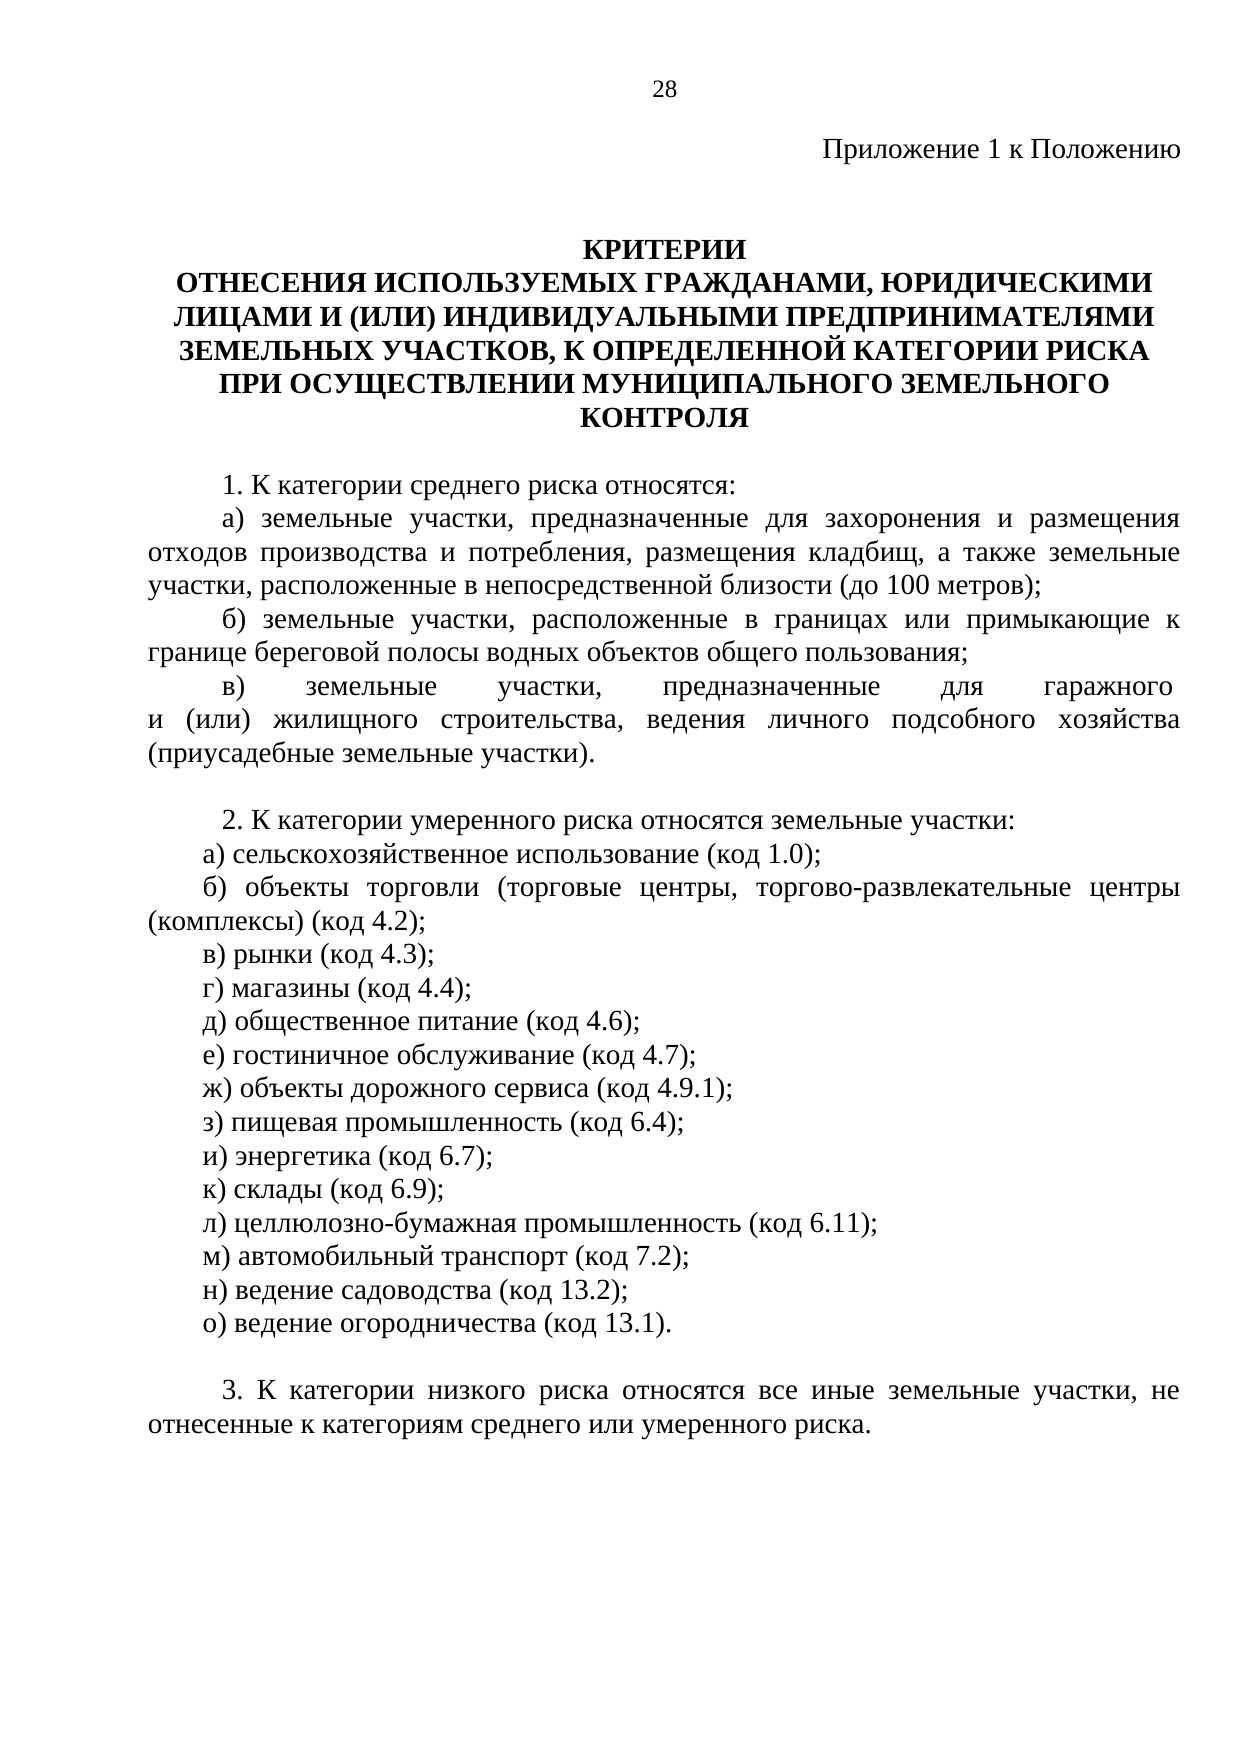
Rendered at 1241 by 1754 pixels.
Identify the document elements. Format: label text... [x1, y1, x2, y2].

text е) гостиничное обслуживание (код 4.7); [148, 1037, 1181, 1071]
text а) сельскохозяйственное использование (код 1.0); [148, 836, 1181, 869]
text в) земельные участки, предназначенные для гаражного и (или) жилищного строительства, ведения личного подсобного хозяйства (приусадебные земельные участки). [148, 668, 1181, 769]
text з) пищевая промышленность (код 6.4); [148, 1104, 1181, 1138]
text 3. К категории низкого риска относятся все иные земельные участки, не отнесенные к категориям среднего или умеренного риска. [148, 1372, 1181, 1439]
text 1. К категории среднего риска относятся: [148, 467, 1181, 500]
text о) ведение огородничества (код 13.1). [148, 1305, 1181, 1339]
text к) склады (код 6.9); [148, 1171, 1181, 1205]
text г) магазины (код 4.4); [148, 970, 1181, 1003]
text д) общественное питание (код 4.6); [148, 1003, 1181, 1037]
text 2. К категории умеренного риска относятся земельные участки: [148, 802, 1181, 836]
text и) энергетика (код 6.7); [148, 1138, 1181, 1171]
text л) целлюлозно-бумажная промышленность (код 6.11); [148, 1205, 1181, 1238]
text м) автомобильный транспорт (код 7.2); [148, 1238, 1181, 1272]
text Приложение 1 к Положению [524, 131, 1181, 165]
text а) земельные участки, предназначенные для захоронения и размещения отходов производства и потребления, размещения кладбищ, а также земельные участки, расположенные в непосредственной близости (до 100 метров); [148, 500, 1181, 601]
text н) ведение садоводства (код 13.2); [148, 1272, 1181, 1305]
text ОТНЕСЕНИЯ ИСПОЛЬЗУЕМЫХ ГРАЖДАНАМИ, ЮРИДИЧЕСКИМИ ЛИЦАМИ И (ИЛИ) ИНДИВИДУАЛЬНЫМИ ПРЕДПРИНИМАТЕЛЯМИ ЗЕМЕЛЬНЫХ УЧАСТКОВ, К ОПРЕДЕЛЕННОЙ КАТЕГОРИИ РИСКА ПРИ ОСУЩЕСТВЛЕНИИ МУНИЦИПАЛЬНОГО ЗЕМЕЛЬНОГО КОНТРОЛЯ [148, 266, 1181, 433]
text б) земельные участки, расположенные в границах или примыкающие к границе береговой полосы водных объектов общего пользования; [148, 601, 1181, 668]
text б) объекты торговли (торговые центры, торгово-развлекательные центры (комплексы) (код 4.2); [148, 869, 1181, 936]
text ж) объекты дорожного сервиса (код 4.9.1); [148, 1071, 1181, 1104]
text КРИТЕРИИ [148, 232, 1181, 266]
text в) рынки (код 4.3); [148, 936, 1181, 970]
